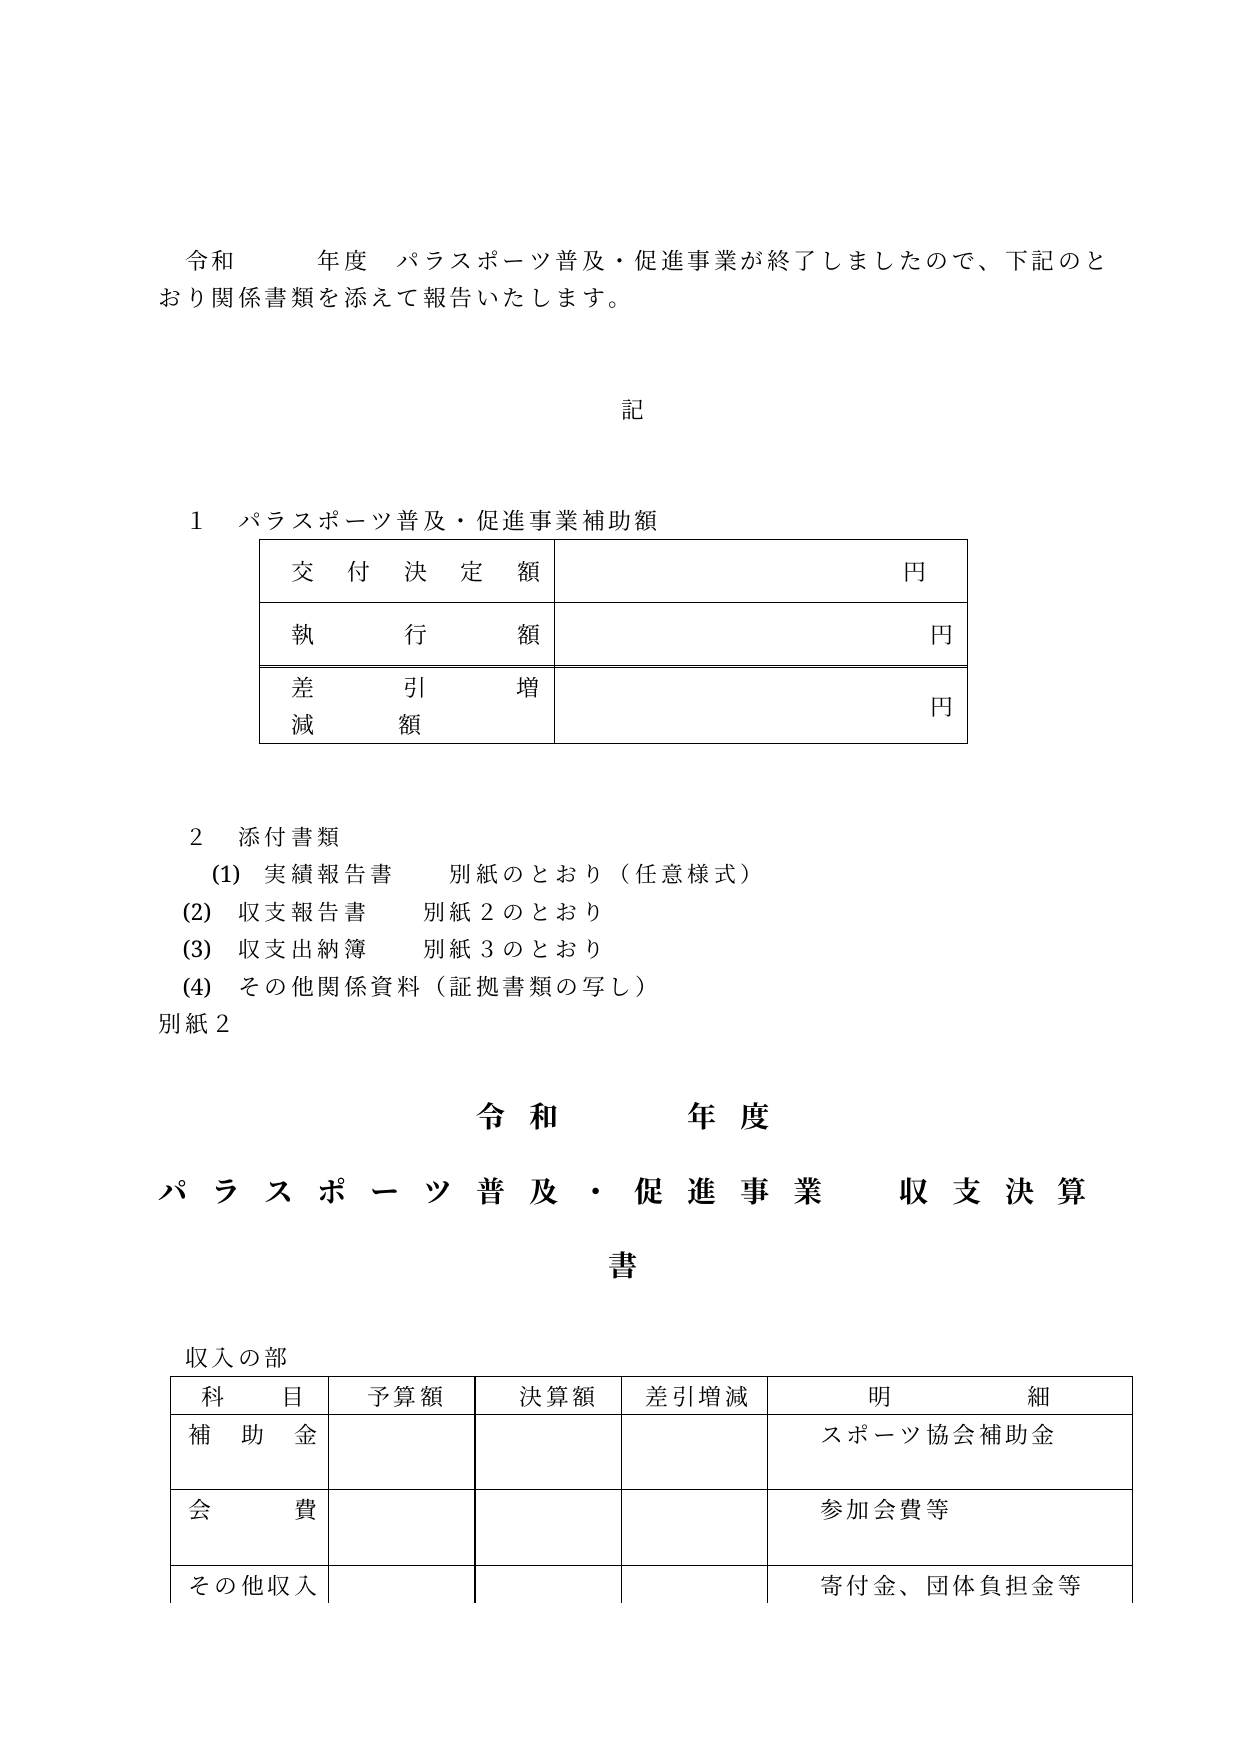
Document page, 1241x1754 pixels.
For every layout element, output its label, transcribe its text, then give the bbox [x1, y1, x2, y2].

table_cell 円 [555, 603, 967, 665]
table_header 円 [555, 540, 967, 602]
table_cell [476, 1566, 621, 1603]
text 令和 年度 [159, 1078, 1111, 1152]
table_cell [329, 1566, 474, 1603]
text (2) 収支報告書 別紙２のとおり [159, 892, 1111, 929]
table_cell 円 [555, 668, 967, 742]
text 令和 年度 パラスポーツ普及・促進事業が終了しましたので、下記のとおり関係書類を添えて報告いたします。 [159, 241, 1111, 315]
table_cell [476, 1415, 621, 1489]
table_cell 参加会費等 [768, 1490, 1132, 1565]
text 収入の部 [159, 1338, 1111, 1376]
table_cell 差 引 増 減 額 [260, 668, 554, 742]
table_cell その他収入 [171, 1566, 328, 1603]
table_header 差引増減 [622, 1377, 767, 1414]
table_cell スポーツ協会補助金 [768, 1415, 1132, 1489]
text 記 [159, 390, 1111, 427]
table_cell [329, 1490, 474, 1565]
table_cell [476, 1490, 621, 1565]
text １ パラスポーツ普及・促進事業補助額 [159, 501, 1111, 538]
table_cell [329, 1415, 474, 1489]
table_cell [622, 1490, 767, 1565]
table_header 交付決定額 [260, 540, 554, 602]
table_header 科 目 [171, 1377, 328, 1414]
table_cell 寄付金、団体負担金等 [768, 1566, 1132, 1603]
text ２ 添付書類 [159, 818, 1111, 855]
text (1) 実績報告書 別紙のとおり（任意様式） [159, 855, 1111, 892]
table_cell 会 費 [171, 1490, 328, 1565]
table_cell [622, 1566, 767, 1603]
text パラスポーツ普及・促進事業 収支決算書 [159, 1152, 1111, 1301]
text (4) その他関係資料（証拠書類の写し） [159, 967, 1111, 1004]
table_cell 執行額 [260, 603, 554, 665]
table_cell 補 助 金 [171, 1415, 328, 1489]
table_header 予算額 [329, 1377, 474, 1414]
text (3) 収支出納簿 別紙３のとおり [159, 929, 1111, 967]
text 別紙２ [159, 1004, 1111, 1041]
table_header 決算額 [476, 1377, 621, 1414]
table_cell [622, 1415, 767, 1489]
table_header 明 細 [768, 1377, 1132, 1414]
